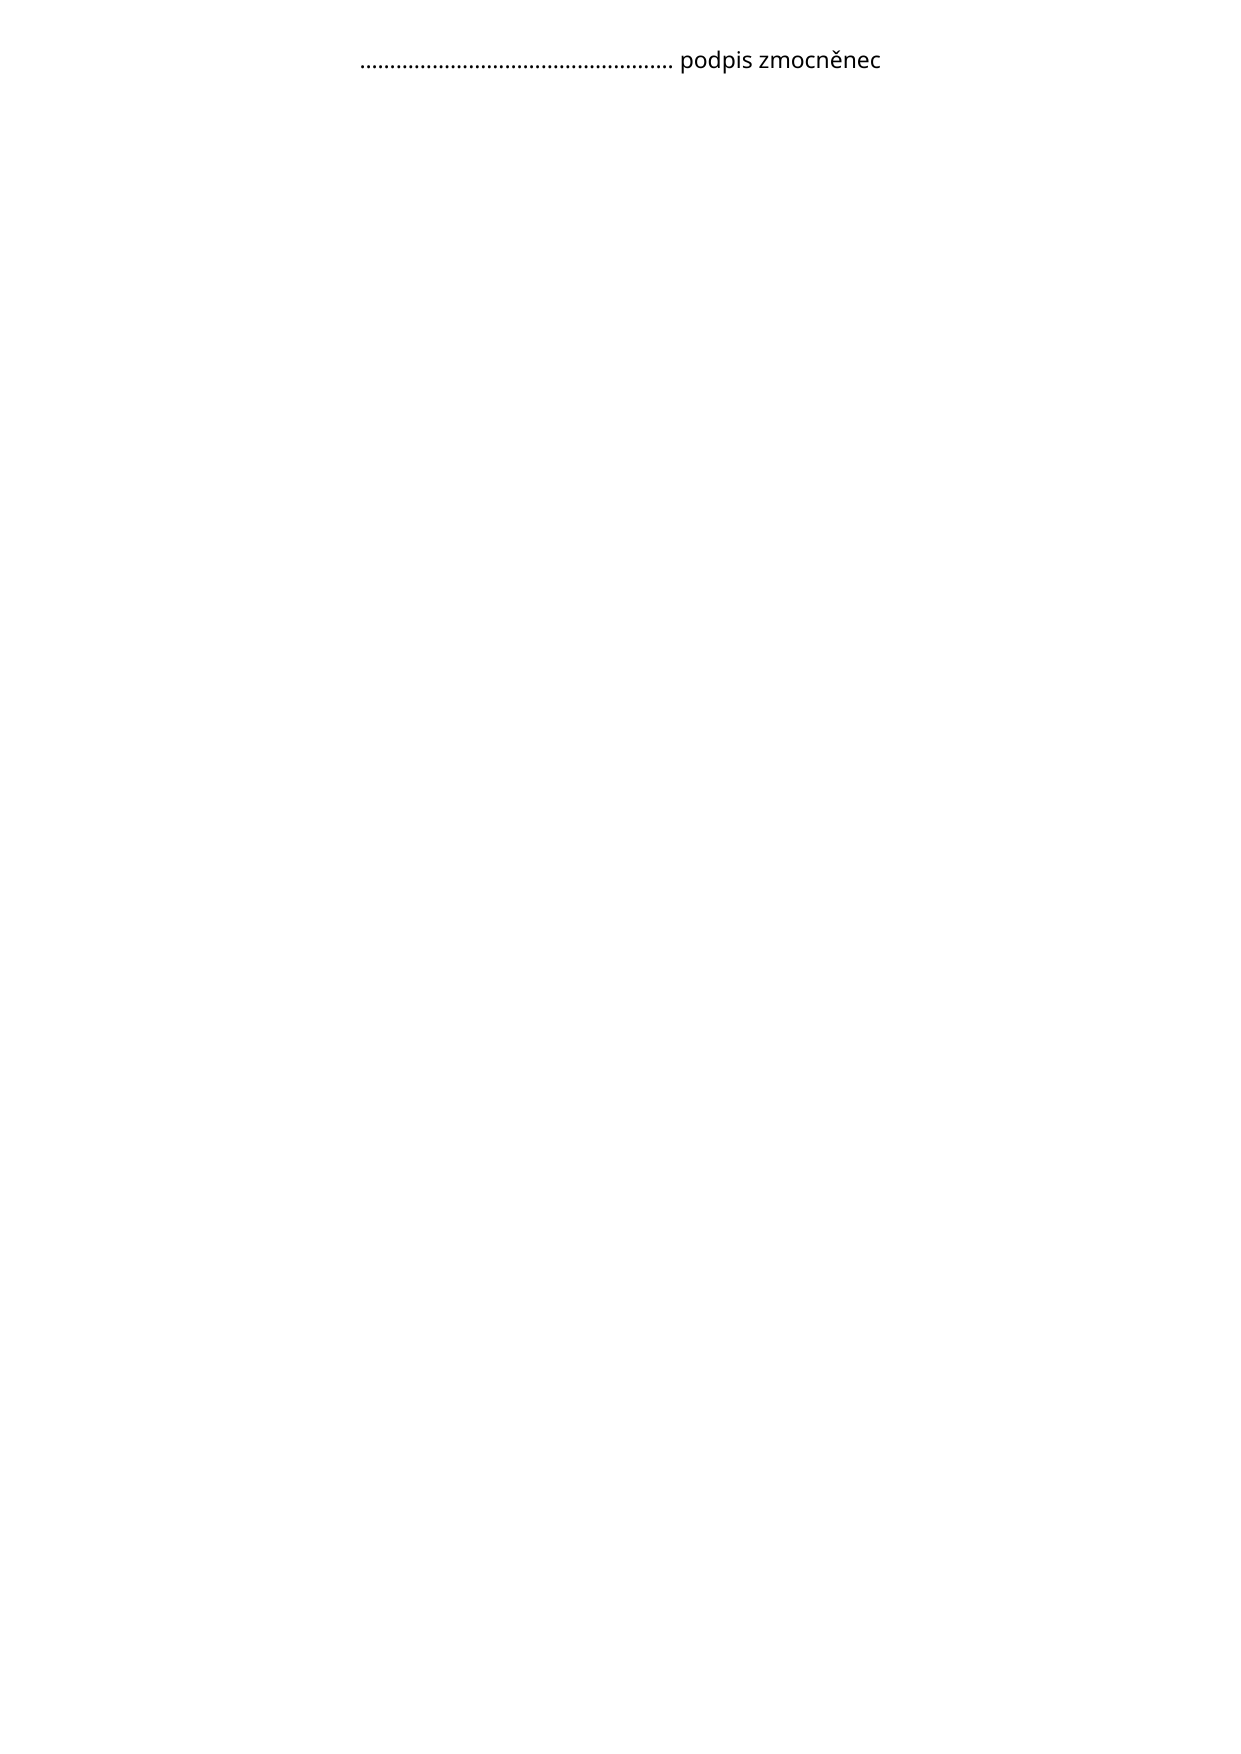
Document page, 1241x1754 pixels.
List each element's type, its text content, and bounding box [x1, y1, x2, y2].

text ……………………………………………. podpis zmocněnec [148, 44, 1093, 76]
